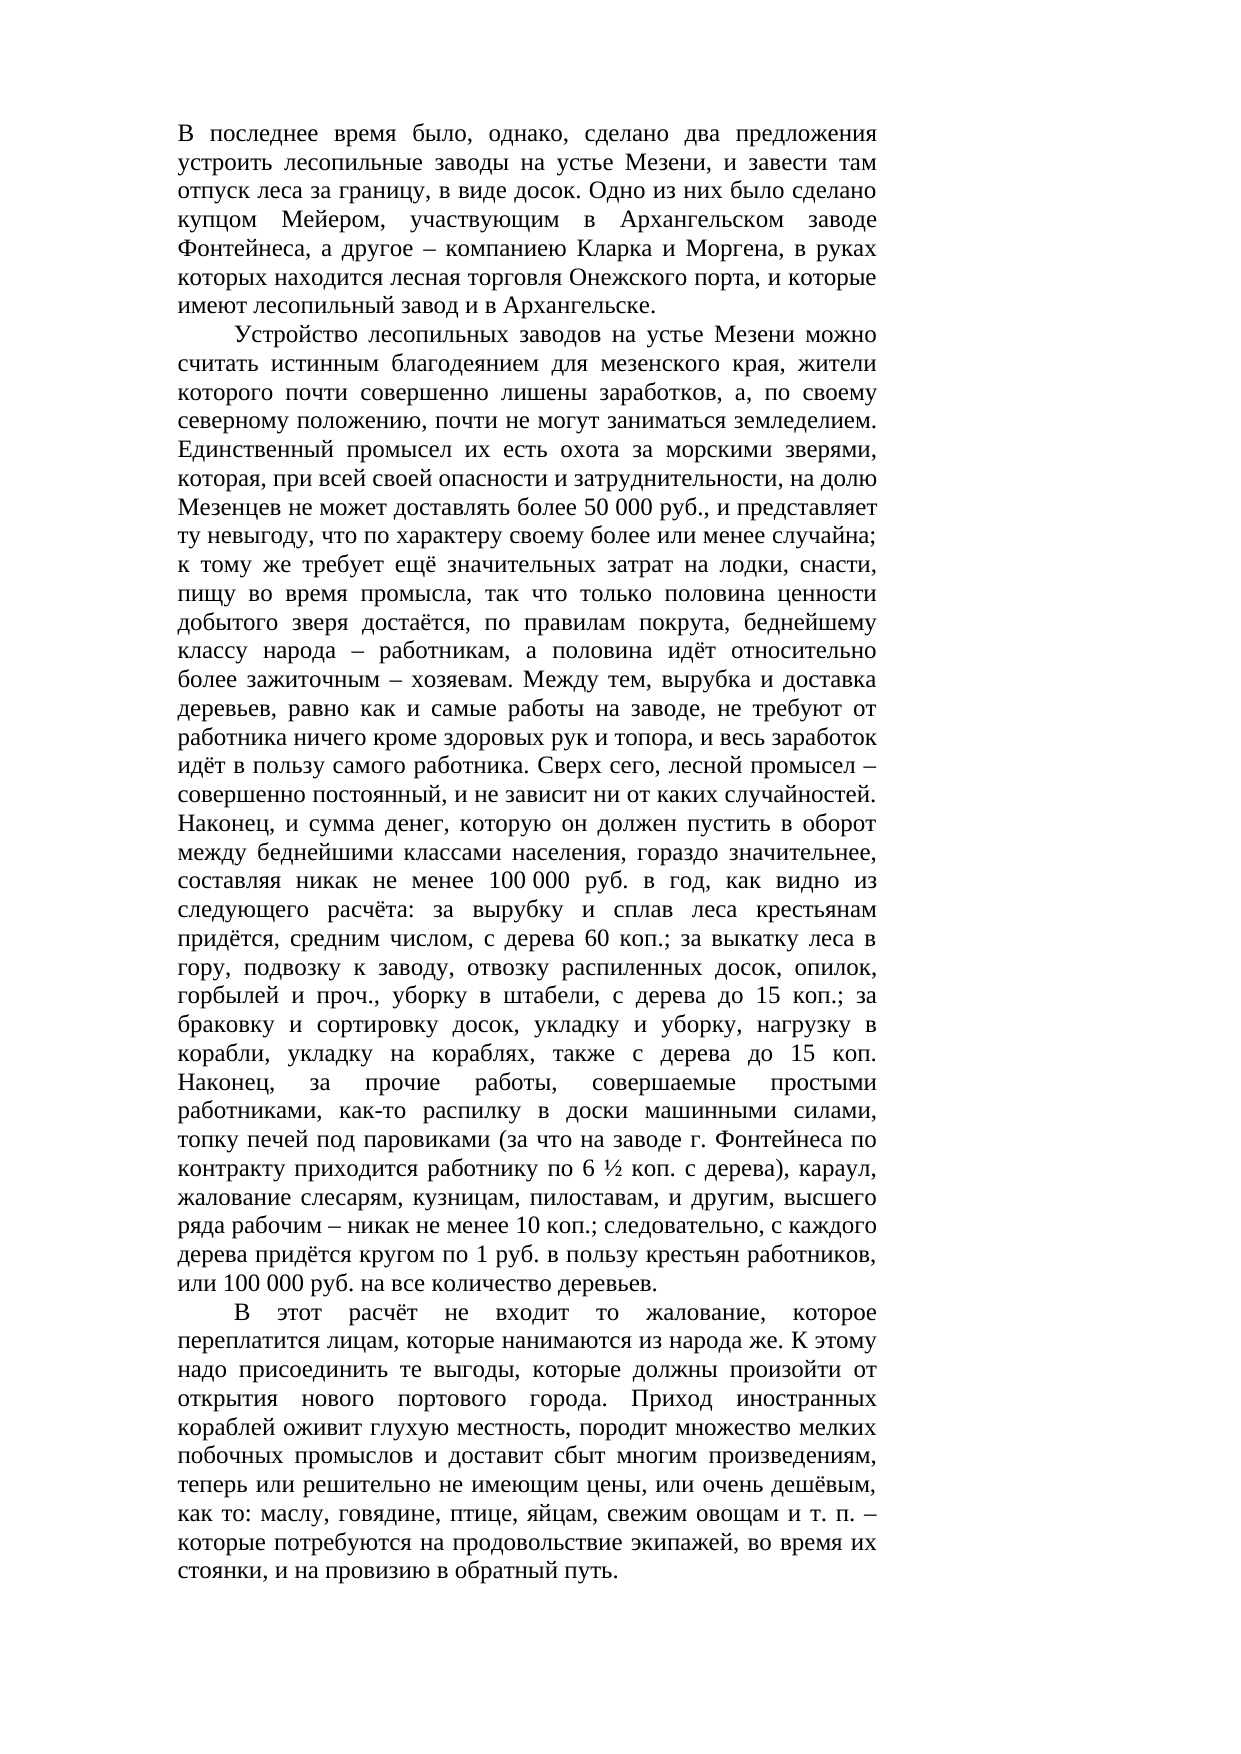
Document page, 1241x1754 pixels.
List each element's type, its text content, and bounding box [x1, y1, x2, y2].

text Устройство лесопильных заводов на устье Мезени можно считать истинным благодеянием для мезенского края, жители которого почти совершенно лишены заработков, а, по своему северному положению, почти не могут заниматься земледелием. Единственный промысел их есть охота за морскими зверями, которая, при всей своей опасности и затруднительности, на долю Мезенцев не может доставлять более 50 000 руб., и представляет ту невыгоду, что по характеру своему более или менее случайна; к тому же требует ещё значительных затрат на лодки, снасти, пищу во время промысла, так что только половина ценности добытого зверя достаётся, по правилам покрута, беднейшему классу народа – работникам, а половина идёт относительно более зажиточным – хозяевам. Между тем, вырубка и доставка деревьев, равно как и самые работы на заводе, не требуют от работника ничего кроме здоровых рук и топора, и весь заработок идёт в пользу самого работника. Сверх сего, лесной промысел – совершенно постоянный, и не зависит ни от каких случайностей. Наконец, и сумма денег, которую он должен пустить в оборот между беднейшими классами населения, гораздо значительнее, составляя никак не менее 100 000 руб. в год, как видно из следующего расчёта: за вырубку и сплав леса крестьянам придётся, средним числом, с дерева 60 коп.; за выкатку леса в гору, подвозку к заводу, отвозку распиленных досок, опилок, горбылей и проч., уборку в штабели, с дерева до 15 коп.; за браковку и сортировку досок, укладку и уборку, нагрузку в корабли, укладку на кораблях, также с дерева до 15 коп. Наконец, за прочие работы, совершаемые простыми работниками, как-то распилку в доски машинными силами, топку печей под паровиками (за что на заводе г. Фонтейнеса по контракту приходится работнику по 6 ½ коп. с дерева), караул, жалование слесарям, кузницам, пилоставам, и другим, высшего ряда рабочим – никак не менее 10 коп.; следовательно, с каждого дерева придётся кругом по 1 руб. в пользу крестьян работников, или 100 000 руб. на все количество деревьев. [177, 319, 877, 1297]
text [177, 118, 877, 319]
text В этот расчёт не входит то жалование, которое переплатится лицам, которые нанимаются из народа же. К этому надо присоединить те выгоды, которые должны произойти от открытия нового портового города. Приход иностранных кораблей оживит глухую местность, породит множество мелких побочных промыслов и доставит сбыт многим произведениям, теперь или решительно не имеющим цены, или очень дешёвым, как то: маслу, говядине, птице, яйцам, свежим овощам и т. п. – которые потребуются на продовольствие экипажей, во время их стоянки, и на провизию в обратный путь. [177, 1297, 877, 1584]
